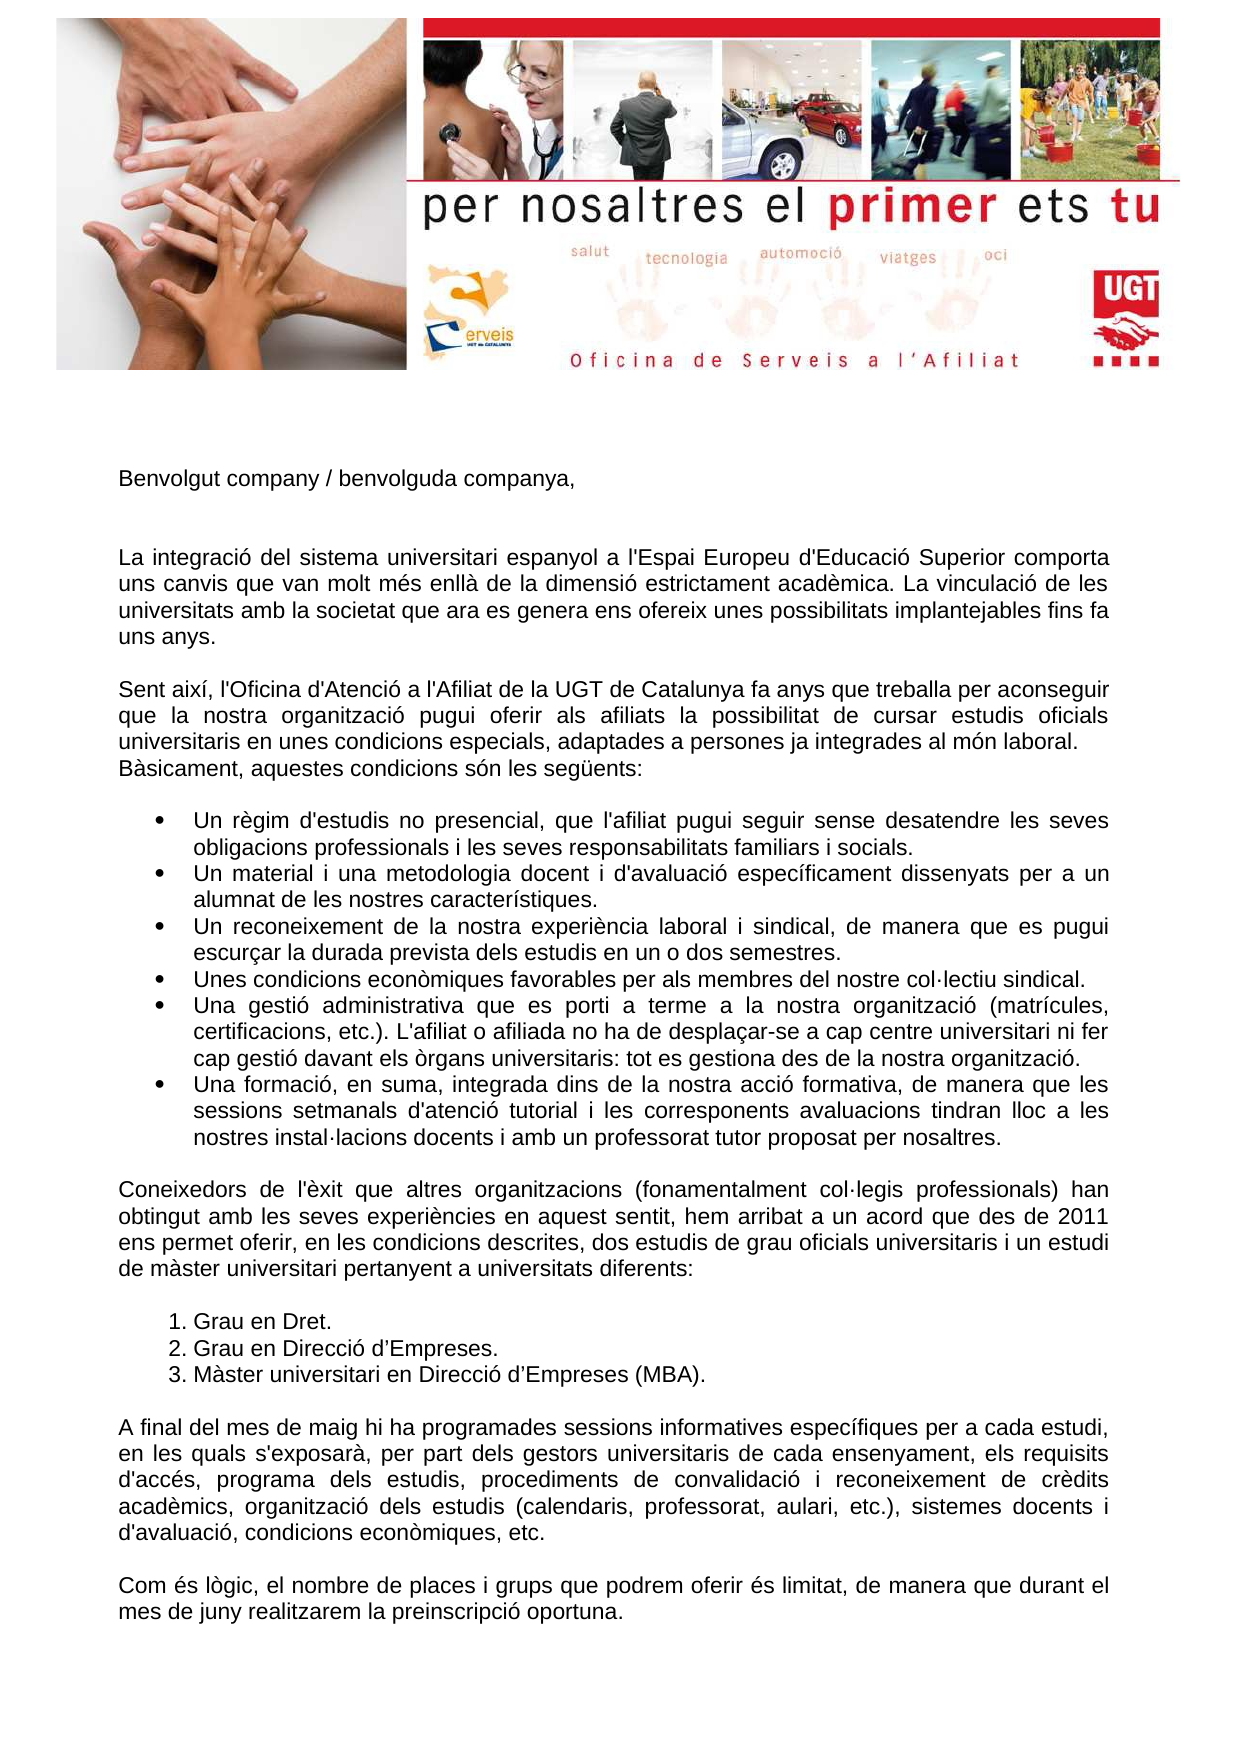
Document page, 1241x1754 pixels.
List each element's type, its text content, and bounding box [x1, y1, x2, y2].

list Un reconeixement de la nostra experiència laboral i sindical, de manera que es pugui escurçar la durada prevista dels estudis en un o dos semestres. [156, 913, 1110, 966]
picture [56, 18, 1181, 370]
list Unes condicions econòmiques favorables per als membres del nostre col·lectiu sindical. [156, 966, 1110, 992]
text Benvolgut company / benvolguda companya, [118, 465, 1110, 491]
list Una gestió administrativa que es porti a terme a la nostra organització (matrícules, certificacions, etc.). L'afiliat o afiliada no ha de desplaçar-se a cap centre universitari ni fer cap gestió davant els òrgans universitaris: tot es gestiona des de la nostra organització. [156, 992, 1110, 1071]
text 1. Grau en Dret. [131, 1308, 1110, 1334]
text Bàsicament, aquestes condicions són les següents: [118, 755, 1110, 781]
text Com és lògic, el nombre de places i grups que podrem oferir és limitat, de manera que durant el mes de juny realitzarem la preinscripció oportuna. [118, 1572, 1110, 1624]
list Una formació, en suma, integrada dins de la nostra acció formativa, de manera que les sessions setmanals d'atenció tutorial i les corresponents avaluacions tindran lloc a les nostres instal·lacions docents i amb un professorat tutor proposat per nosaltres. [156, 1071, 1110, 1150]
list Un règim d'estudis no presencial, que l'afiliat pugui seguir sense desatendre les seves obligacions professionals i les seves responsabilitats familiars i socials. [156, 807, 1110, 860]
text Sent així, l'Oficina d'Atenció a l'Afiliat de la UGT de Catalunya fa anys que treballa per aconseguir que la nostra organització pugui oferir als afiliats la possibilitat de cursar estudis oficials universitaris en unes condicions especials, adaptades a persones ja integrades al món laboral. [118, 676, 1110, 755]
text Coneixedors de l'èxit que altres organitzacions (fonamentalment col·legis professionals) han obtingut amb les seves experiències en aquest sentit, hem arribat a un acord que des de 2011 ens permet oferir, en les condicions descrites, dos estudis de grau oficials universitaris i un estudi de màster universitari pertanyent a universitats diferents: [118, 1176, 1110, 1282]
text A final del mes de maig hi ha programades sessions informatives específiques per a cada estudi, en les quals s'exposarà, per part dels gestors universitaris de cada ensenyament, els requisits d'accés, programa dels estudis, procediments de convalidació i reconeixement de crèdits acadèmics, organització dels estudis (calendaris, professorat, aulari, etc.), sistemes docents i d'avaluació, condicions econòmiques, etc. [118, 1413, 1110, 1545]
text La integració del sistema universitari espanyol a l'Espai Europeu d'Educació Superior comporta uns canvis que van molt més enllà de la dimensió estrictament acadèmica. La vinculació de les universitats amb la societat que ara es genera ens ofereix unes possibilitats implantejables fins fa uns anys. [118, 544, 1110, 649]
text 3. Màster universitari en Direcció d’Empreses (MBA). [131, 1361, 1110, 1387]
text 2. Grau en Direcció d’Empreses. [131, 1334, 1110, 1361]
list Un material i una metodologia docent i d'avaluació específicament dissenyats per a un alumnat de les nostres característiques. [156, 860, 1110, 913]
